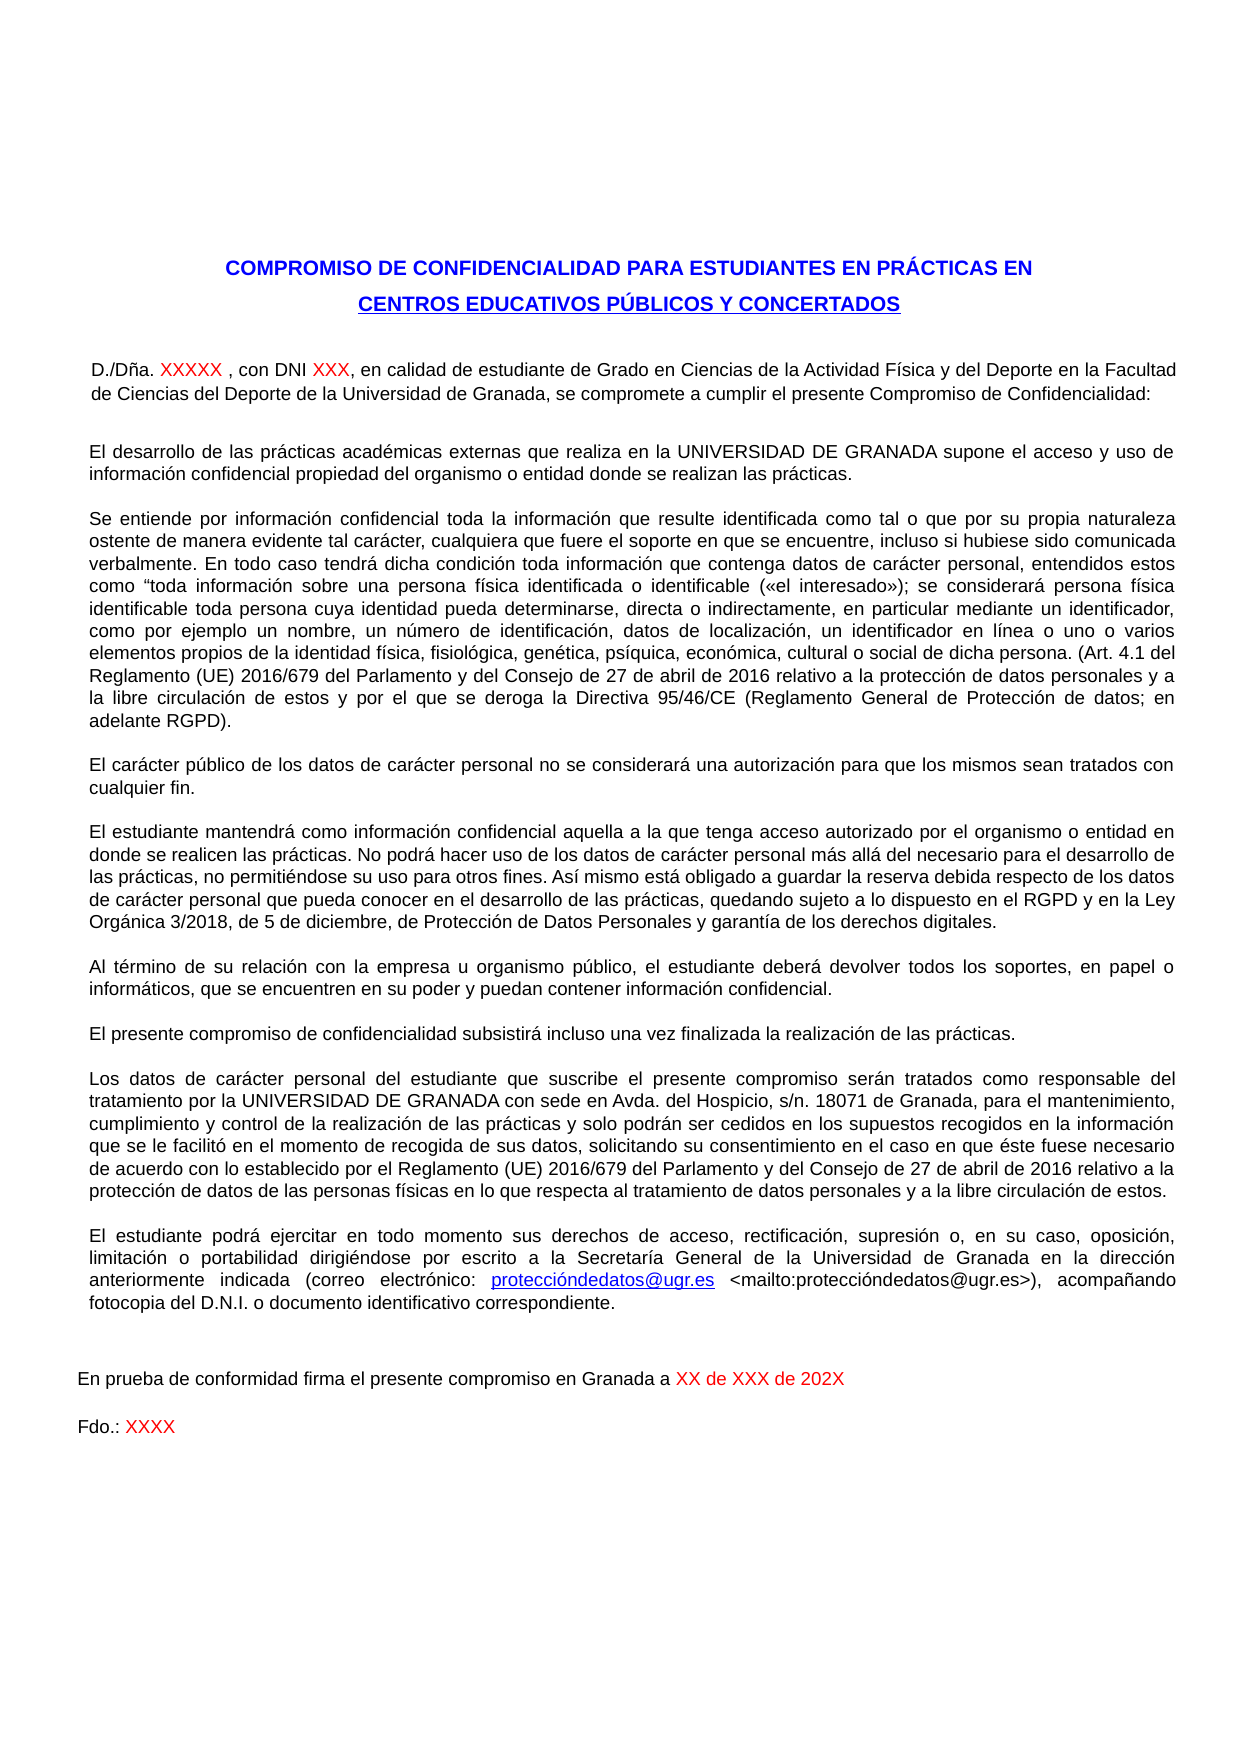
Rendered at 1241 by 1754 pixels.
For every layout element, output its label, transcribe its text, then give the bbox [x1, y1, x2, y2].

text Al término de su relación con la empresa u organismo público, el estudiante deberá devolver todos los soportes, en papel o informáticos, que se encuentren en su poder y puedan contener información confidencial. [89, 956, 1176, 1000]
text CENTROS EDUCATIVOS PÚBLICOS Y CONCERTADOS [83, 292, 1175, 316]
text Los datos de carácter personal del estudiante que suscribe el presente compromiso serán tratados como responsable del tratamiento por la UNIVERSIDAD DE GRANADA con sede en Avda. del Hospicio, s/n. 18071 de Granada, para el mantenimiento, cumplimiento y control de la realización de las prácticas y solo podrán ser cedidos en los supuestos recogidos en la información que se le facilitó en el momento de recogida de sus datos, solicitando su consentimiento en el caso en que éste fuese necesario de acuerdo con lo establecido por el Reglamento (UE) 2016/679 del Parlamento y del Consejo de 27 de abril de 2016 relativo a la protección de datos de las personas físicas en lo que respecta al tratamiento de datos personales y a la libre circulación de estos. [89, 1068, 1176, 1201]
text Se entiende por información confidencial toda la información que resulte identificada como tal o que por su propia naturaleza ostente de manera evidente tal carácter, cualquiera que fuere el soporte en que se encuentre, incluso si hubiese sido comunicada verbalmente. En todo caso tendrá dicha condición toda información que contenga datos de carácter personal, entendidos estos como “toda información sobre una persona física identificada o identificable («el interesado»); se considerará persona física identificable toda persona cuya identidad pueda determinarse, directa o indirectamente, en particular mediante un identificador, como por ejemplo un nombre, un número de identificación, datos de localización, un identificador en línea o uno o varios elementos propios de la identidad física, fisiológica, genética, psíquica, económica, cultural o social de dicha persona. (Art. 4.1 del Reglamento (UE) 2016/679 del Parlamento y del Consejo de 27 de abril de 2016 relativo a la protección de datos personales y a la libre circulación de estos y por el que se deroga la Directiva 95/46/CE (Reglamento General de Protección de datos; en adelante RGPD). [89, 508, 1176, 731]
text D./Dña. XXXXX , con DNI XXX, en calidad de estudiante de Grado en Ciencias de la Actividad Física y del Deporte en la Facultad de Ciencias del Deporte de la Universidad de Granada, se compromete a cumplir el presente Compromiso de Confidencialidad: [91, 358, 1178, 405]
text Fdo.: XXXX [77, 1416, 1155, 1437]
text El presente compromiso de confidencialidad subsistirá incluso una vez finalizada la realización de las prácticas. [89, 1023, 1176, 1044]
text En prueba de conformidad firma el presente compromiso en Granada a XX de XXX de 202X [77, 1368, 1163, 1389]
text El estudiante podrá ejercitar en todo momento sus derechos de acceso, rectificación, supresión o, en su caso, oposición, limitación o portabilidad dirigiéndose por escrito a la Secretaría General de la Universidad de Granada en la dirección anteriormente indicada (correo electrónico: proteccióndedatos@ugr.es <mailto:proteccióndedatos@ugr.es>), acompañando fotocopia del D.N.I. o documento identificativo correspondiente. [89, 1224, 1176, 1313]
text El estudiante mantendrá como información confidencial aquella a la que tenga acceso autorizado por el organismo o entidad en donde se realicen las prácticas. No podrá hacer uso de los datos de carácter personal más allá del necesario para el desarrollo de las prácticas, no permitiéndose su uso para otros fines. Así mismo está obligado a guardar la reserva debida respecto de los datos de carácter personal que pueda conocer en el desarrollo de las prácticas, quedando sujeto a lo dispuesto en el RGPD y en la Ley Orgánica 3/2018, de 5 de diciembre, de Protección de Datos Personales y garantía de los derechos digitales. [89, 821, 1176, 932]
text El carácter público de los datos de carácter personal no se considerará una autorización para que los mismos sean tratados con cualquier fin. [89, 754, 1176, 798]
text El desarrollo de las prácticas académicas externas que realiza en la UNIVERSIDAD DE GRANADA supone el acceso y uso de información confidencial propiedad del organismo o entidad donde se realizan las prácticas. [89, 441, 1176, 484]
text COMPROMISO DE CONFIDENCIALIDAD PARA ESTUDIANTES EN PRÁCTICAS EN [83, 256, 1175, 280]
